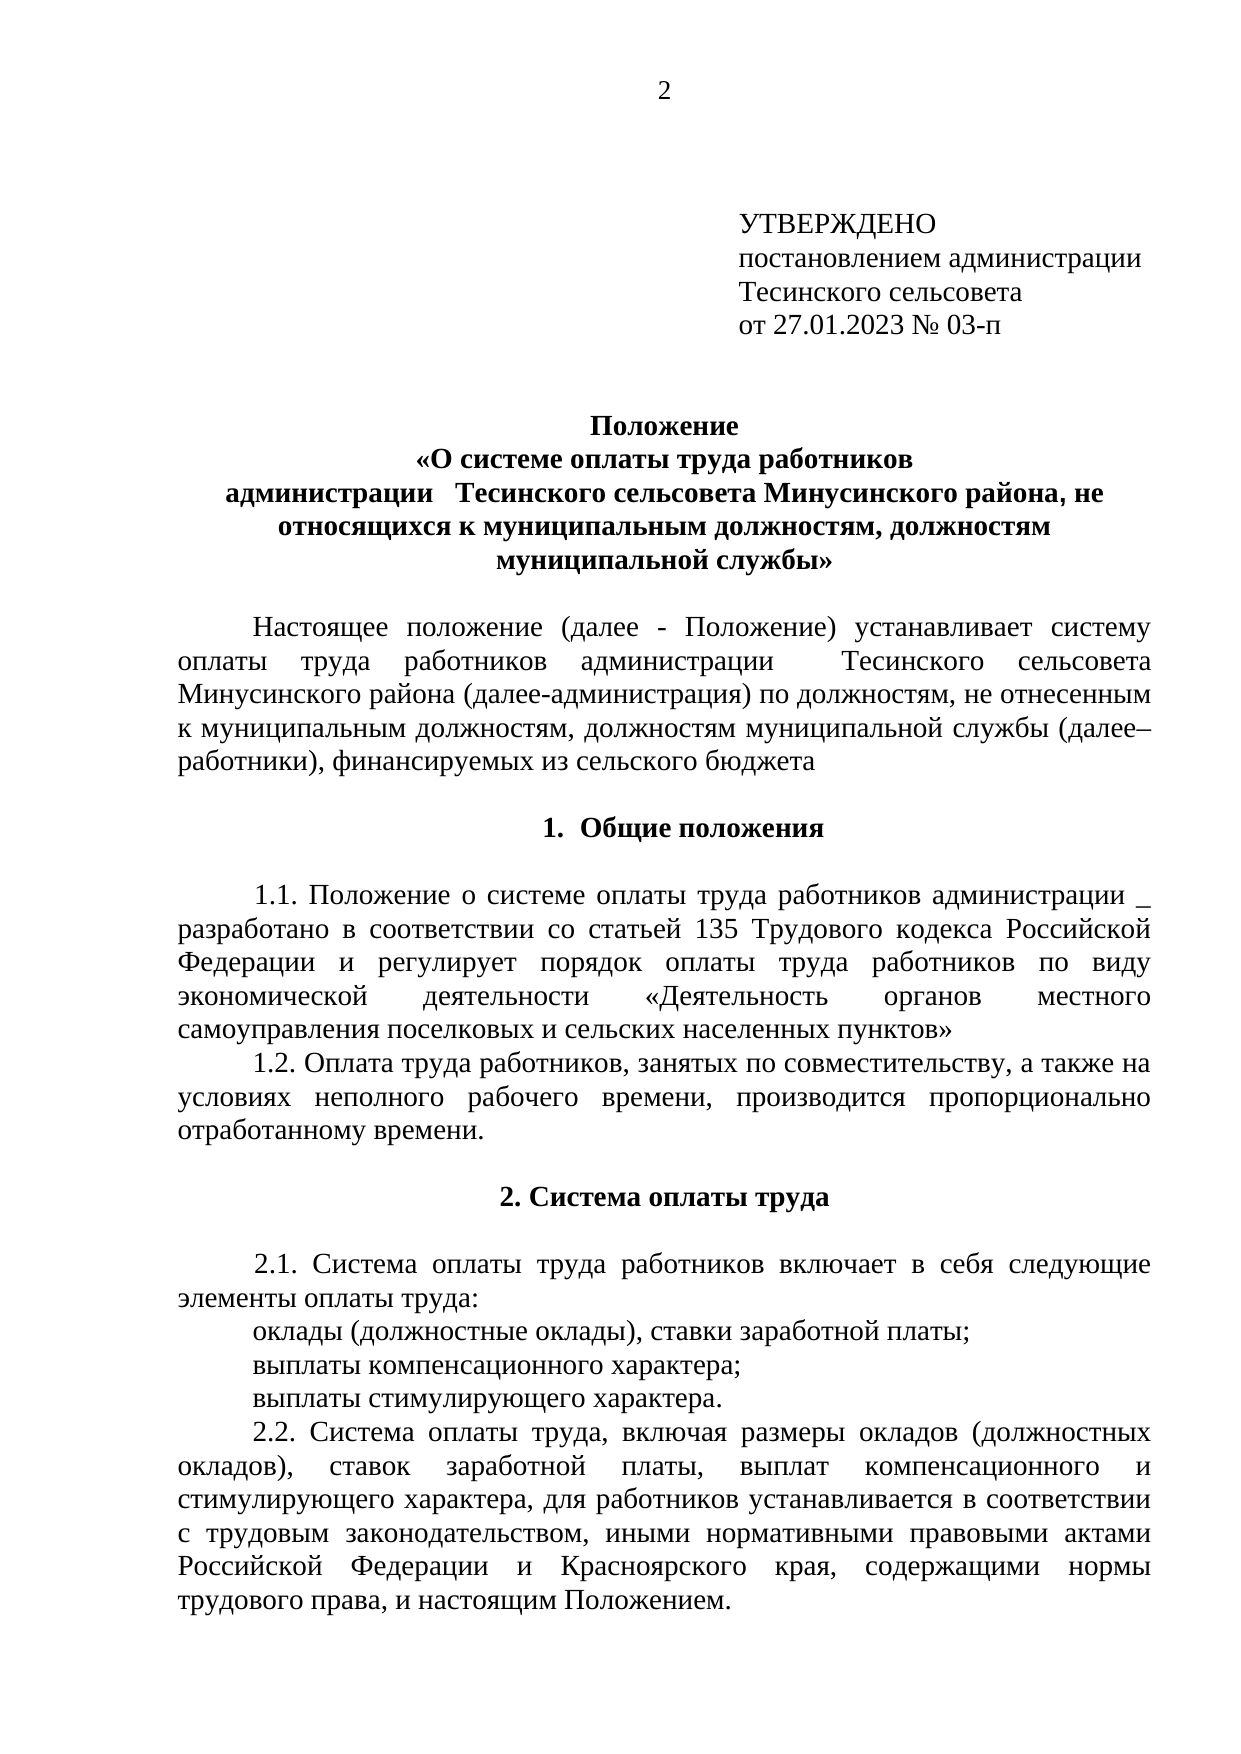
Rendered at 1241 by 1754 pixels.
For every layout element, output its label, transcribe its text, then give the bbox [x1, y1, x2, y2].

text постановлением администрации [177, 240, 1152, 274]
text Настоящее положение (далее - Положение) устанавливает систему оплаты труда работников администрации Тесинского сельсовета Минусинского района (далее-администрация) по должностям, не отнесенным к муниципальным должностям, должностям муниципальной службы (далее–работники), финансируемых из сельского бюджета [177, 609, 1152, 777]
text оклады (должностные оклады), ставки заработной платы; [177, 1313, 1152, 1347]
text выплаты компенсационного характера; [177, 1347, 1152, 1381]
text 2. Система оплаты труда [177, 1179, 1152, 1213]
text Положение [177, 408, 1152, 441]
text Тесинского сельсовета [177, 274, 1152, 307]
text 1.2. Оплата труда работников, занятых по совместительству, а также на условиях неполного рабочего времени, производится пропорционально отработанному времени. [177, 1045, 1152, 1146]
text 2.2. Система оплаты труда, включая размеры окладов (должностных окладов), ставок заработной платы, выплат компенсационного и стимулирующего характера, для работников устанавливается в соответствии с трудовым законодательством, иными нормативными правовыми актами Российской Федерации и Красноярского края, содержащими нормы трудового права, и настоящим Положением. [177, 1414, 1152, 1615]
text «О системе оплаты труда работников [177, 441, 1152, 475]
text 1.1. Положение о системе оплаты труда работников администрации _ разработано в соответствии со статьей 135 Трудового кодекса Российской Федерации и регулирует порядок оплаты труда работников по виду экономической деятельности «Деятельность органов местного самоуправления поселковых и сельских населенных пунктов» [177, 877, 1152, 1045]
text УТВЕРЖДЕНО [177, 207, 1152, 240]
text 2.1. Система оплаты труда работников включает в себя следующие элементы оплаты труда: [177, 1246, 1152, 1313]
text от 27.01.2023 № 03-п [177, 307, 1152, 341]
list Общие положения [215, 810, 1152, 844]
text администрации Тесинского сельсовета Минусинского района, не относящихся к муниципальным должностям, должностям муниципальной службы» [177, 475, 1152, 576]
text выплаты стимулирующего характера. [177, 1381, 1152, 1414]
